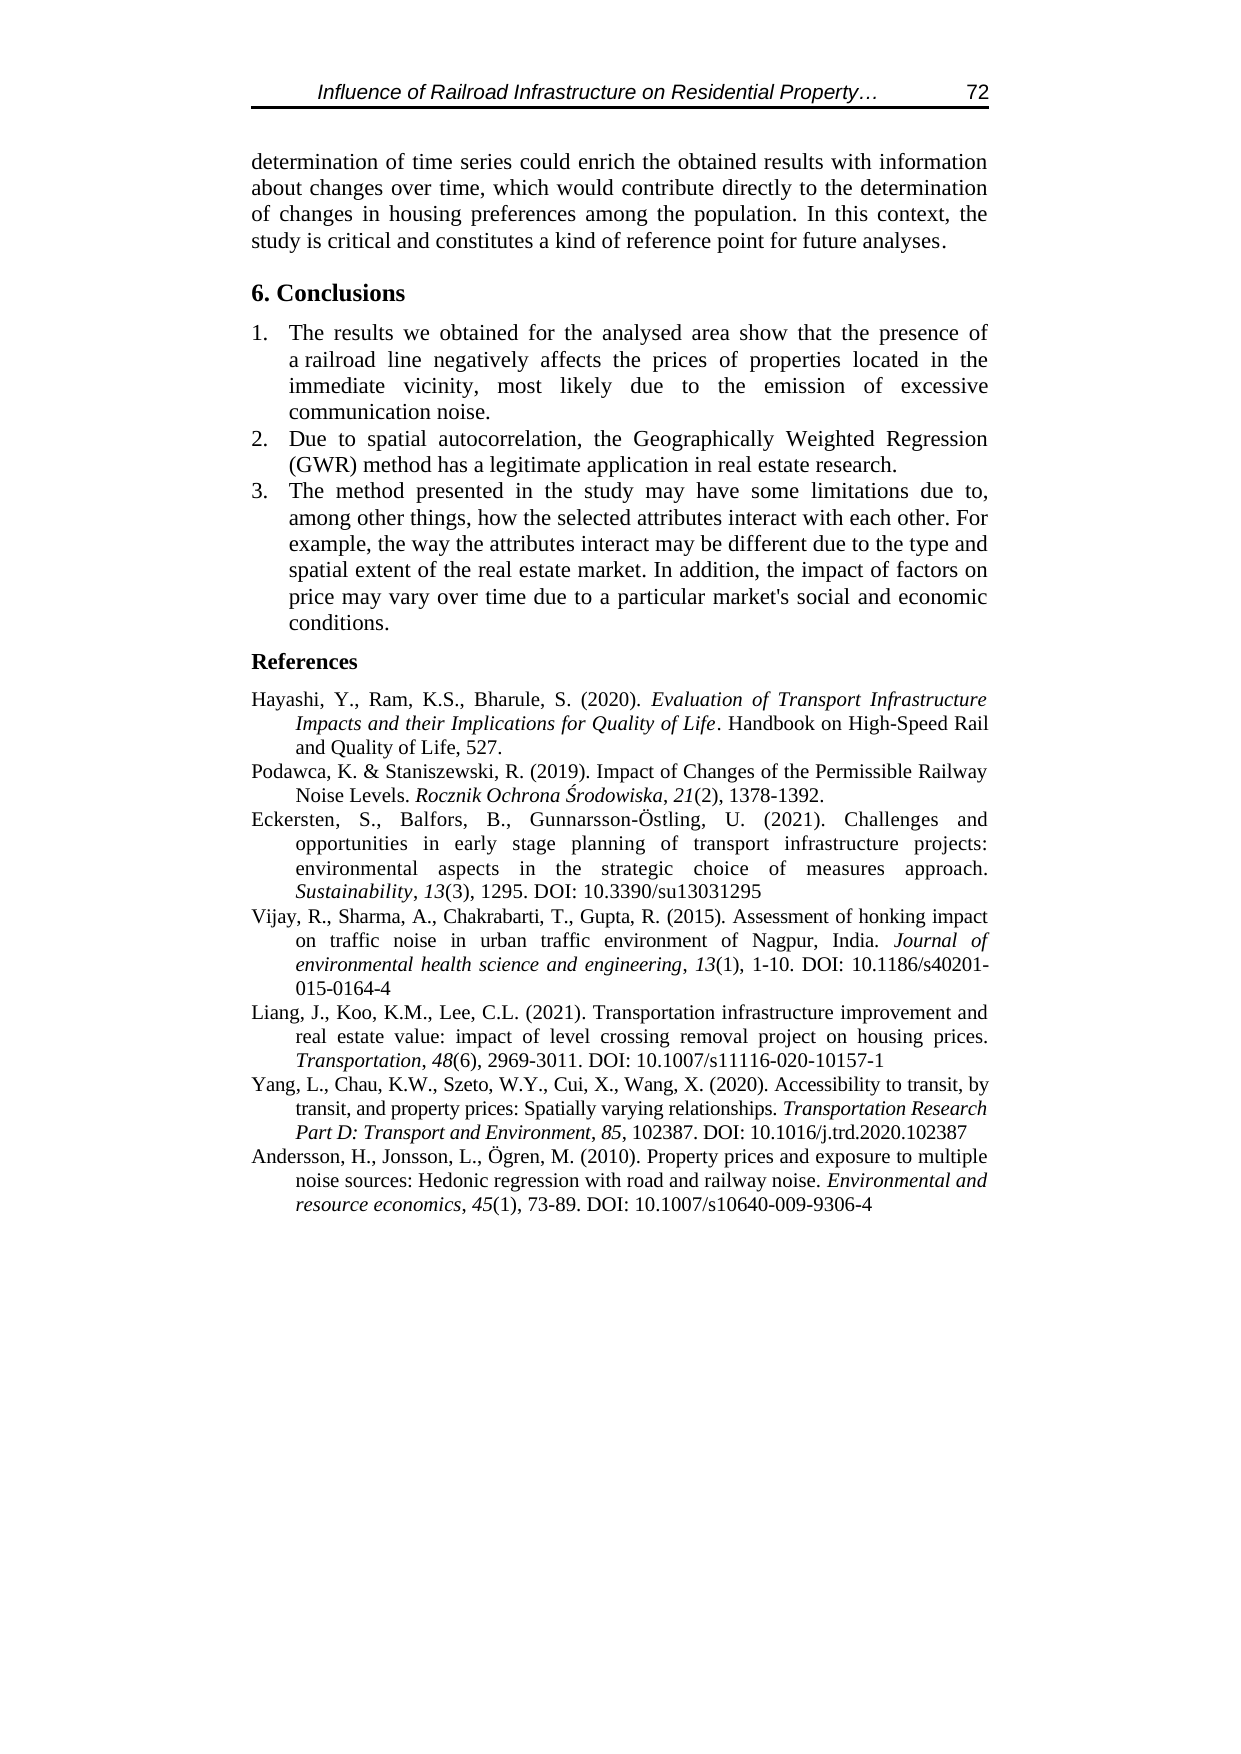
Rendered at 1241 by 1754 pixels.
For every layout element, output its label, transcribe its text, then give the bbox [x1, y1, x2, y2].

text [251, 148, 989, 253]
text Andersson, H., Jonsson, L., Ögren, M. (2010). Property prices and exposure to multiple noise sources: Hedonic regression with road and railway noise. Environmental and resource economics, 45(1), 73-89. DOI: 10.1007/s10640-009-9306-4 [251, 1144, 989, 1216]
text Yang, L., Chau, K.W., Szeto, W.Y., Cui, X., Wang, X. (2020). Accessibility to transit, by transit, and property prices: Spatially varying relationships. Transportation Research Part D: Transport and Environment, 85, 102387. DOI: 10.1016/j.trd.2020.102387 [251, 1072, 989, 1144]
text 6. Conclusions [251, 278, 989, 307]
list The method presented in the study may have some limitations due to, among other things, how the selected attributes interact with each other. For example, the way the attributes interact may be different due to the type and spatial extent of the real estate market. In addition, the impact of factors on price may vary over time due to a particular market's social and economic conditions. [251, 477, 989, 636]
text Hayashi, Y., Ram, K.S., Bharule, S. (2020). Evaluation of Transport Infrastructure Impacts and their Implications for Quality of Life. Handbook on High-Speed Rail and Quality of Life, 527. [251, 687, 989, 759]
list The results we obtained for the analysed area show that the presence of a railroad line negatively affects the prices of properties located in the immediate vicinity, most likely due to the emission of excessive communication noise. [251, 319, 989, 425]
text Vijay, R., Sharma, A., Chakrabarti, T., Gupta, R. (2015). Assessment of honking impact on traffic noise in urban traffic environment of Nagpur, India. Journal of environmental health science and engineering, 13(1), 1-10. DOI: 10.1186/s40201-015-0164-4 [251, 903, 989, 1000]
list Due to spatial autocorrelation, the Geographically Weighted Regression (GWR) method has a legitimate application in real estate research. [251, 425, 989, 477]
text Liang, J., Koo, K.M., Lee, C.L. (2021). Transportation infrastructure improvement and real estate value: impact of level crossing removal project on housing prices. Transportation, 48(6), 2969-3011. DOI: 10.1007/s11116-020-10157-1 [251, 1000, 989, 1072]
text Eckersten, S., Balfors, B., Gunnarsson-Östling, U. (2021). Challenges and opportunities in early stage planning of transport infrastructure projects: environmental aspects in the strategic choice of measures approach. Sustainability, 13(3), 1295. DOI: 10.3390/su13031295 [251, 807, 989, 903]
text References [251, 648, 989, 674]
text Podawca, K. & Staniszewski, R. (2019). Impact of Changes of the Permissible Railway Noise Levels. Rocznik Ochrona Środowiska, 21(2), 1378-1392. [251, 759, 989, 807]
